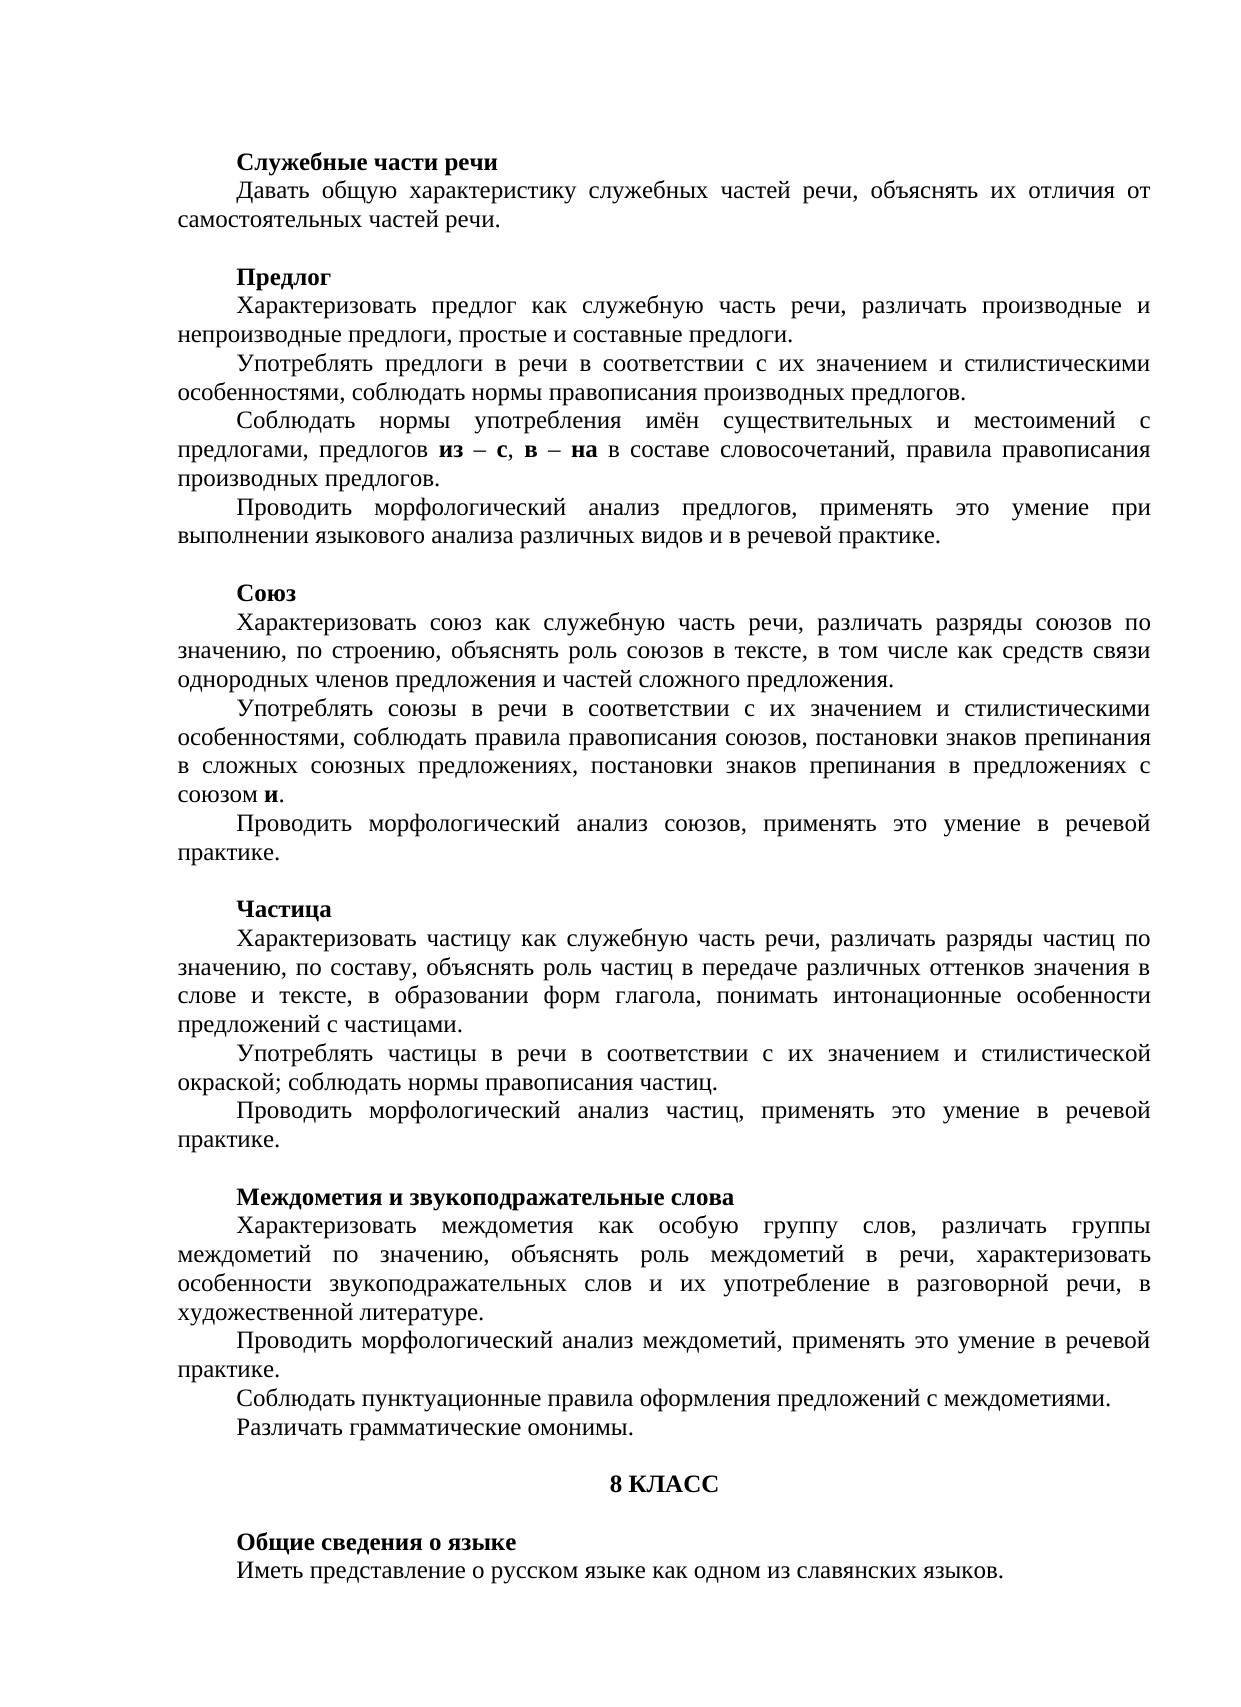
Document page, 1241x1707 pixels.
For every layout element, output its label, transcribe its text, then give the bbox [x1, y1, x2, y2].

text Служебные части речи [177, 147, 1152, 176]
text Употреблять предлоги в речи в соответствии с их значением и стилистическими особенностями, соблюдать нормы правописания производных предлогов. [177, 348, 1152, 406]
text Различать грамматические омонимы. [177, 1412, 1152, 1441]
text Характеризовать частицу как служебную часть речи, различать разряды частиц по значению, по составу, объяснять роль частиц в передаче различных оттенков значения в слове и тексте, в образовании форм глагола, понимать интонационные особенности предложений с частицами. [177, 923, 1152, 1038]
text Иметь представление о русском языке как одном из славянских языков. [177, 1556, 1152, 1584]
text Соблюдать нормы употребления имён существительных и местоимений с предлогами, предлогов из – с, в – на в составе словосочетаний, правила правописания производных предлогов. [177, 406, 1152, 492]
text Давать общую характеристику служебных частей речи, объяснять их отличия от самостоятельных частей речи. [177, 176, 1152, 233]
text Употреблять частицы в речи в соответствии с их значением и стилистической окраской; соблюдать нормы правописания частиц. [177, 1038, 1152, 1096]
text Проводить морфологический анализ предлогов, применять это умение при выполнении языкового анализа различных ­видов и в речевой практике. [177, 492, 1152, 549]
text Проводить морфологический анализ союзов, применять это умение в речевой практике. [177, 808, 1152, 866]
text Проводить морфологический анализ частиц, применять это умение в речевой практике. [177, 1096, 1152, 1153]
text Предлог [177, 262, 1152, 291]
text Союз [177, 578, 1152, 607]
text Соблюдать пунктуационные правила оформления предложений с междометиями. [177, 1383, 1152, 1412]
text Употреблять союзы в речи в соответствии с их значением и стилистическими особенностями, соблюдать правила правописания союзов, постановки знаков препинания в сложных союзных предложениях, постановки знаков препинания в предложениях с союзом и. [177, 693, 1152, 808]
text Характеризовать междометия как особую группу слов, различать группы междометий по значению, объяснять роль междометий в речи, характеризовать особенности звукоподражательных слов и их употребление в разговорной речи, в художественной литературе. [177, 1211, 1152, 1326]
text Характеризовать союз как служебную часть речи, различать разряды союзов по значению, по строению, объяснять роль сою­зов в тексте, в том числе как средств связи однородных членов предложения и частей сложного предложения. [177, 607, 1152, 693]
text Общие сведения о языке [177, 1527, 1152, 1556]
text Частица [177, 894, 1152, 923]
text Характеризовать предлог как служебную часть речи, различать производные и непроизводные предлоги, простые и составные предлоги. [177, 291, 1152, 348]
text 8 КЛАСС [177, 1469, 1152, 1498]
text Проводить морфологический анализ междометий, применять это умение в речевой практике. [177, 1326, 1152, 1383]
text Междометия и звукоподражательные слова [177, 1182, 1152, 1211]
